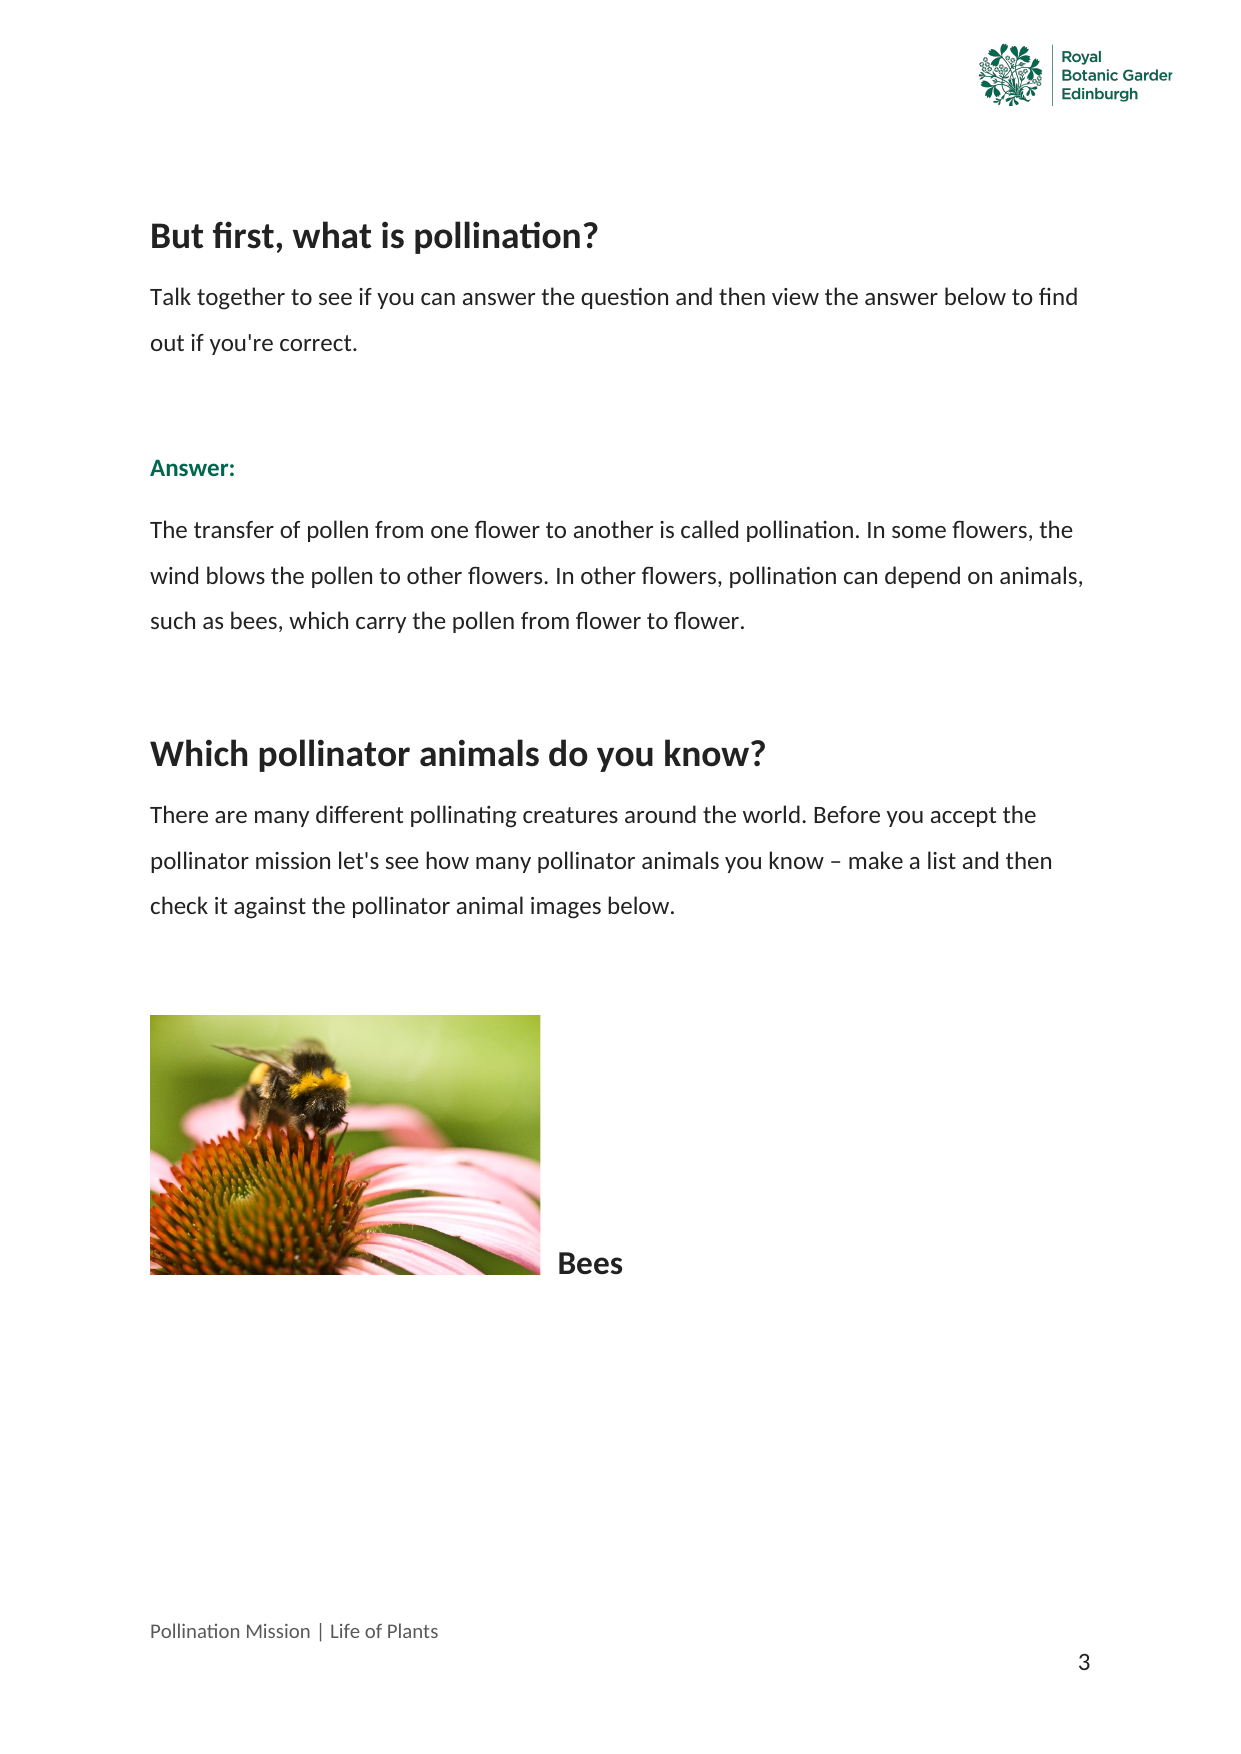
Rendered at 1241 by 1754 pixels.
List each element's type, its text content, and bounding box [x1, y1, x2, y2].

text The transfer of pollen from one ﬂower to another is called pollination. In some ﬂowers, the wind blows the pollen to other ﬂowers. In other ﬂowers, pollination can depend on animals, such as bees, which carry the pollen from ﬂower to ﬂower. [150, 514, 1090, 636]
text Talk together to see if you can answer the question and then view the answer below to ﬁnd out if you're correct. [150, 281, 1090, 357]
text There are many different pollinating creatures around the world. Before you accept the pollinator mission let's see how many pollinator animals you know – make a list and then check it against the pollinator animal images below. [150, 799, 1090, 921]
subtitle Which pollinator animals do you know? [150, 730, 1090, 776]
picture [150, 1015, 541, 1275]
subtitle But ﬁrst, what is pollination? [150, 212, 1090, 258]
picture [978, 43, 1173, 106]
text Answer: [150, 452, 1090, 482]
